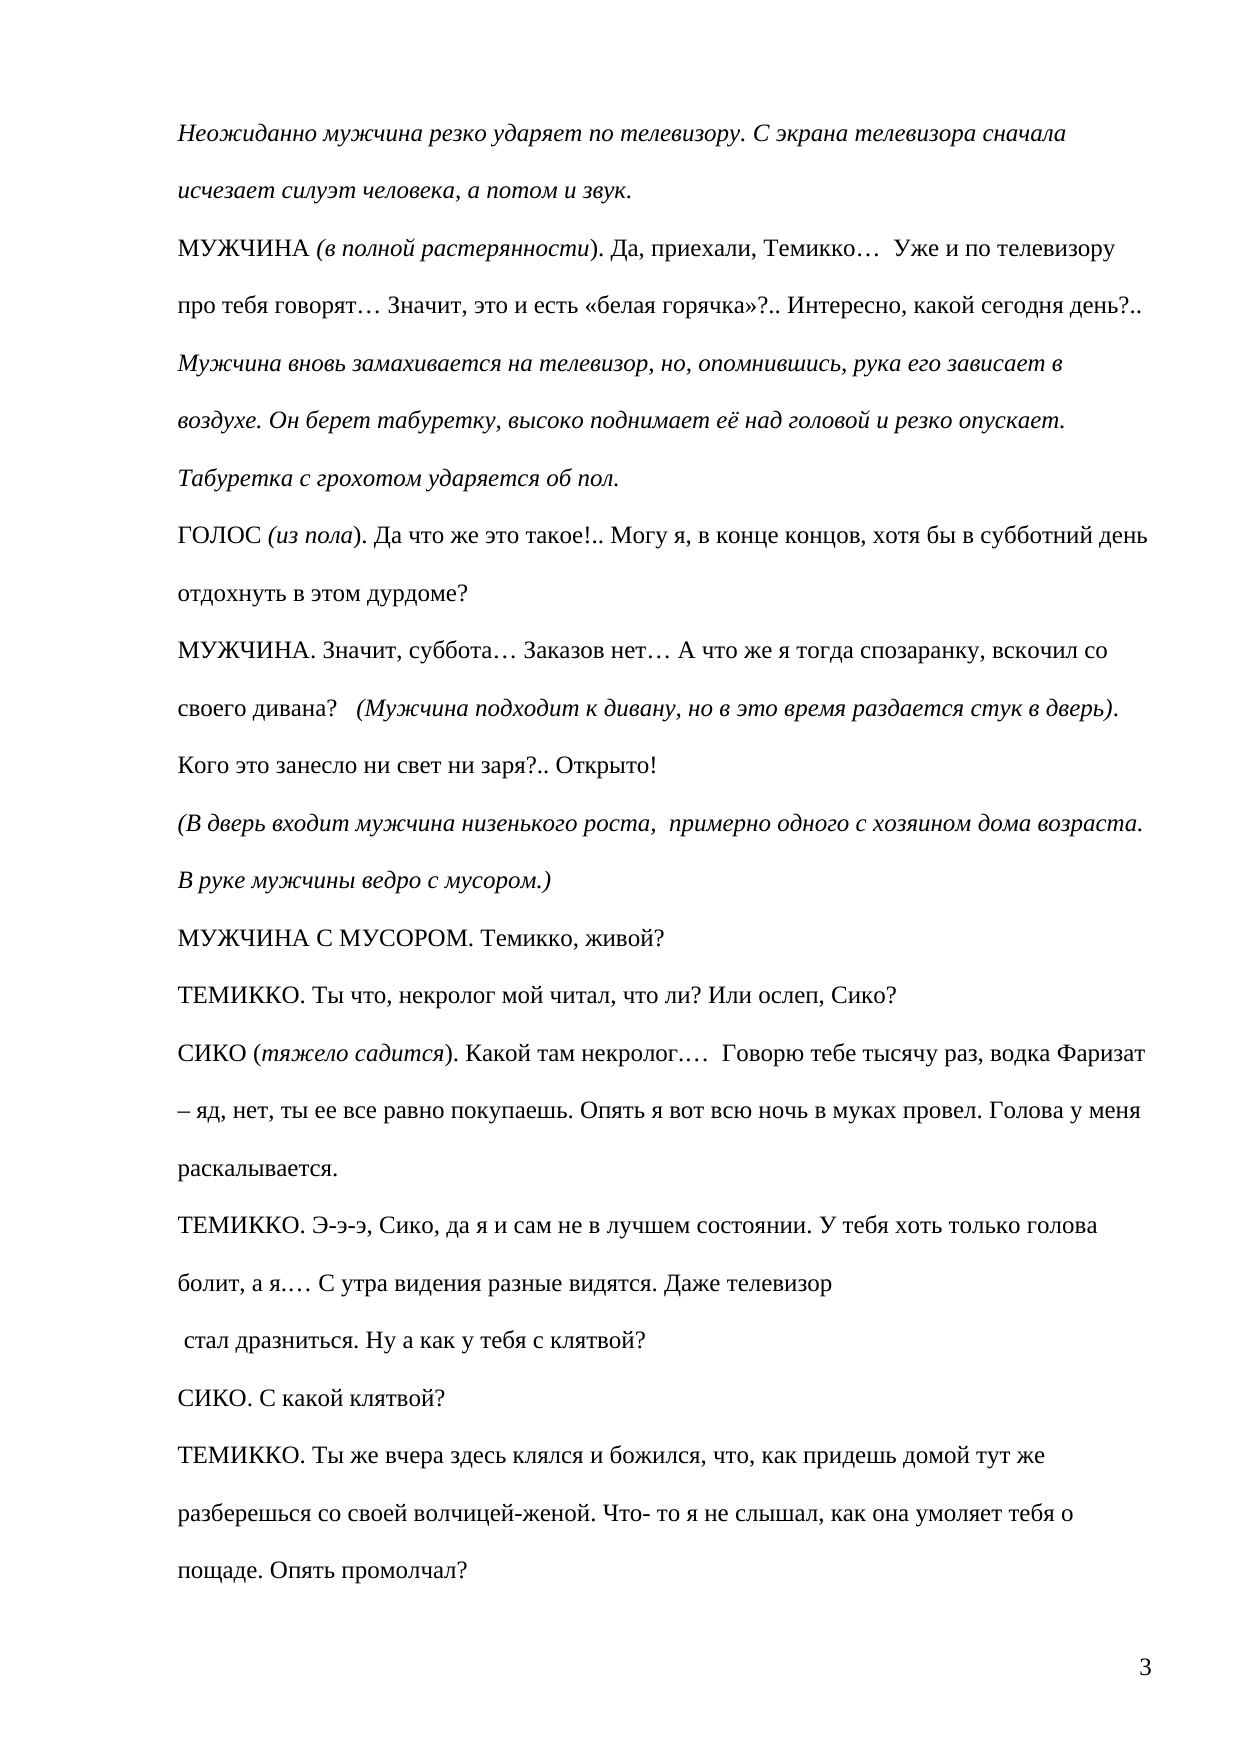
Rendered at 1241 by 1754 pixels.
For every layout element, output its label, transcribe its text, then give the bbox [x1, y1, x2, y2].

text СИКО. С какой клятвой? [177, 1383, 1152, 1412]
text ТЕМИККО. Э-э-э, Сико, да я и сам не в лучшем состоянии. У тебя хоть только голова болит, а я.… С утра видения разные видятся. Даже телевизор [177, 1211, 1152, 1297]
text СИКО (тяжело садится). Какой там некролог.… Говорю тебе тысячу раз, водка Фаризат – яд, нет, ты ее все равно покупаешь. Опять я вот всю ночь в муках провел. Голова у меня раскалывается. [177, 1038, 1152, 1182]
text ТЕМИККО. Ты что, некролог мой читал, что ли? Или ослеп, Сико? [177, 981, 1152, 1009]
text Мужчина вновь замахивается на телевизор, но, опомнившись, рука его зависает в воздухе. Он берет табуретку, высоко поднимает её над головой и резко опускает. Табуретка с грохотом ударяется об пол. [177, 348, 1152, 492]
text ТЕМИККО. Ты же вчера здесь клялся и божился, что, как придешь домой тут же разберешься со своей волчицей-женой. Что- то я не слышал, как она умоляет тебя о пощаде. Опять промолчал? [177, 1441, 1152, 1584]
text стал дразниться. Ну а как у тебя с клятвой? [177, 1326, 1152, 1354]
text МУЖЧИНА С МУСОРОМ. Темикко, живой? [177, 923, 1152, 952]
text МУЖЧИНА (в полной растерянности). Да, приехали, Темикко… Уже и по телевизору про тебя говорят… Значит, это и есть «белая горячка»?.. Интересно, какой сегодня день?.. [177, 233, 1152, 319]
text ГОЛОС (из пола). Да что же это такое!.. Могу я, в конце концов, хотя бы в субботний день отдохнуть в этом дурдоме? [177, 521, 1152, 607]
text МУЖЧИНА. Значит, суббота… Заказов нет… А что же я тогда спозаранку, вскочил со своего дивана? (Мужчина подходит к дивану, но в это время раздается стук в дверь). Кого это занесло ни свет ни заря?.. Открыто! [177, 636, 1152, 779]
text (В дверь входит мужчина низенького роста, примерно одного с хозяином дома возраста. В руке мужчины ведро с мусором.) [177, 808, 1152, 894]
text Неожиданно мужчина резко ударяет по телевизору. С экрана телевизора сначала исчезает силуэт человека, а потом и звук. [177, 118, 1152, 204]
